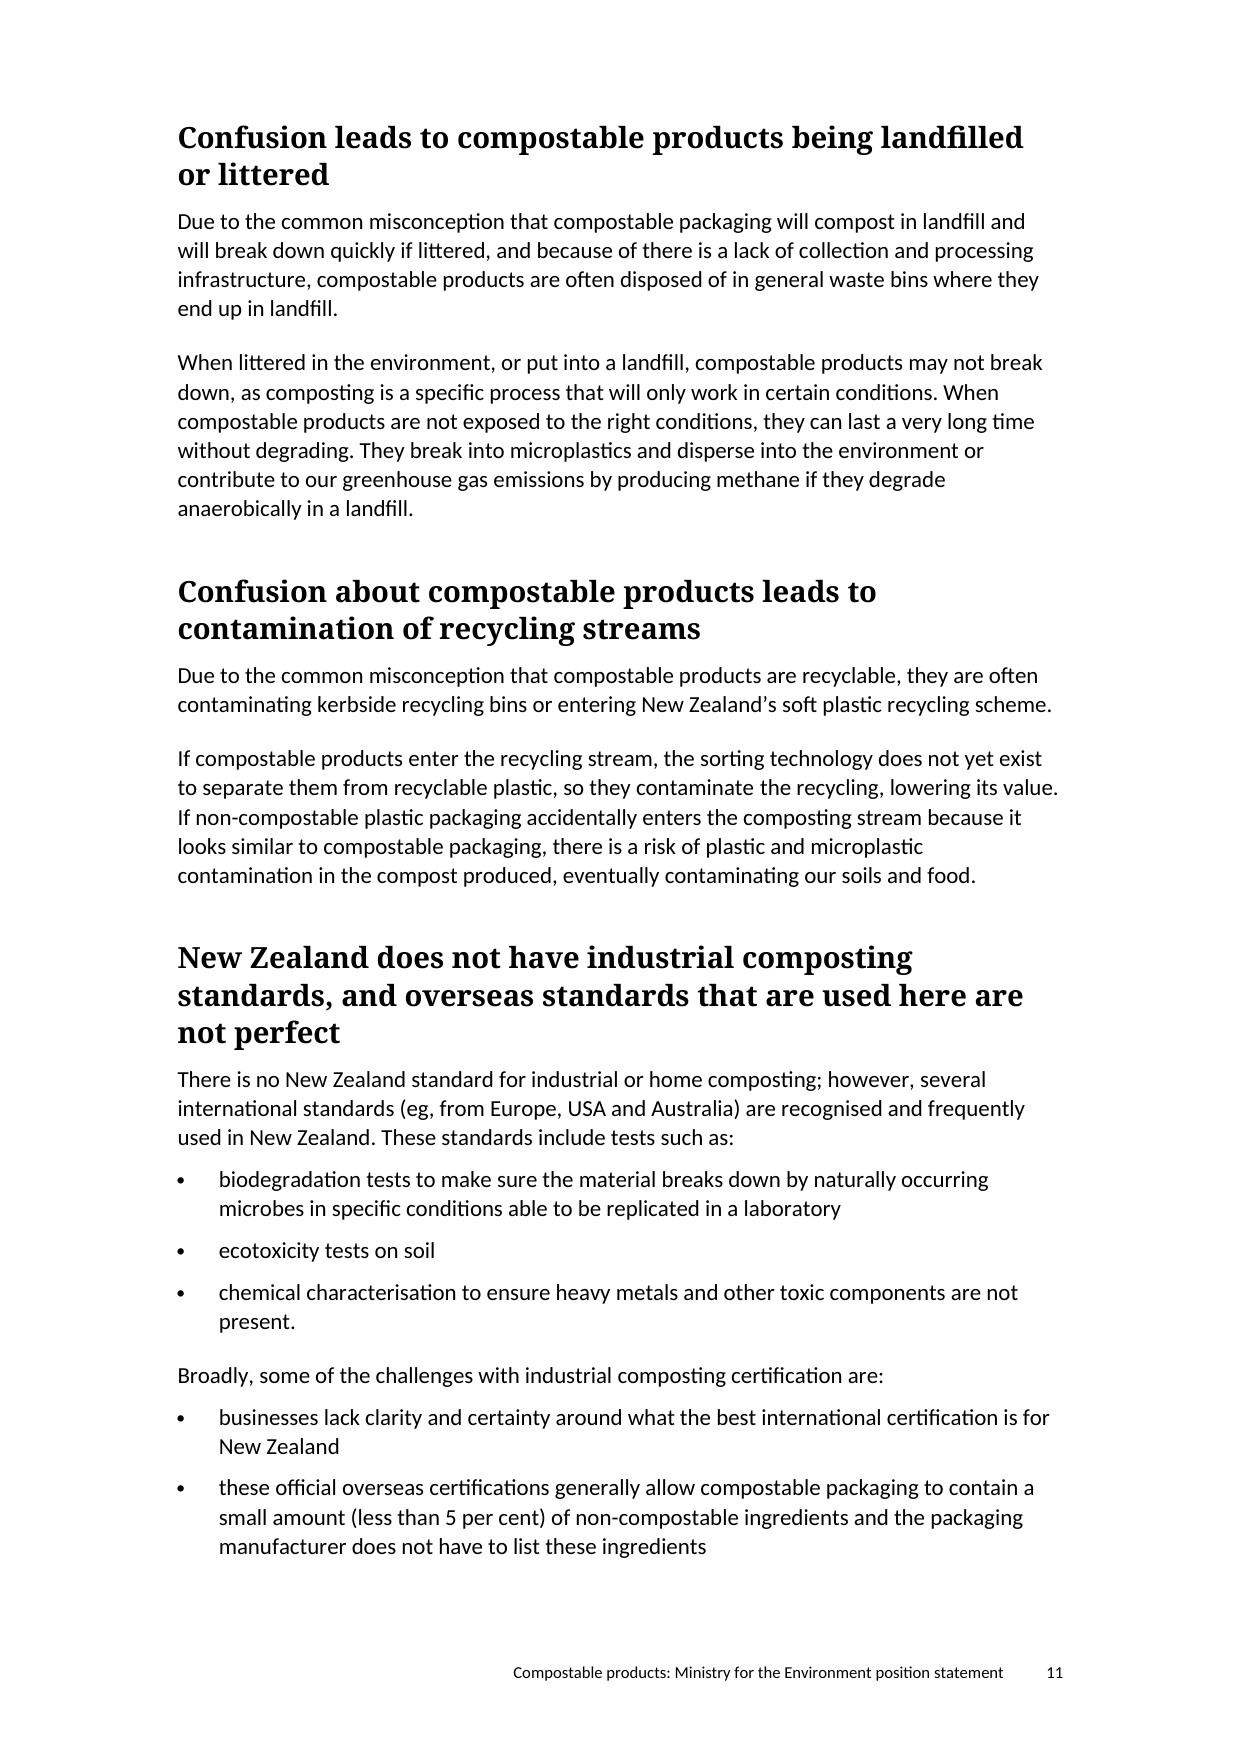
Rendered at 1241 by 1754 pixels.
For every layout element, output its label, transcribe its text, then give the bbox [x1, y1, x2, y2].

text these official overseas certifications generally allow compostable packaging to contain a small amount (less than 5 per cent) of non-compostable ingredients and the packaging manufacturer does not have to list these ingredients [177, 1472, 1063, 1560]
text businesses lack clarity and certainty around what the best international certification is for New Zealand [177, 1401, 1063, 1460]
text Due to the common misconception that compostable packaging will compost in landfill and will break down quickly if littered, and because of there is a lack of collection and processing infrastructure, compostable products are often disposed of in general waste bins where they end up in landfill. [177, 206, 1063, 322]
text ecotoxicity tests on soil [177, 1235, 1063, 1264]
text When littered in the environment, or put into a landfill, compostable products may not break down, as composting is a specific process that will only work in certain conditions. When compostable products are not exposed to the right conditions, they can last a very long time without degrading. They break into microplastics and disperse into the environment or contribute to our greenhouse gas emissions by producing methane if they degrade anaerobically in a landfill. [177, 347, 1063, 522]
text There is no New Zealand standard for industrial or home composting; however, several international standards (eg, from Europe, USA and Australia) are recognised and frequently used in New Zealand. These standards include tests such as: [177, 1064, 1063, 1151]
subtitle Confusion leads to compostable products being landfilled or littered [177, 118, 1063, 193]
text If compostable products enter the recycling stream, the sorting technology does not yet exist to separate them from recyclable plastic, so they contaminate the recycling, lowering its value. If non-compostable plastic packaging accidentally enters the composting stream because it looks similar to compostable packaging, there is a risk of plastic and microplastic contamination in the compost produced, eventually contaminating our soils and food. [177, 743, 1063, 889]
subtitle Confusion about compostable products leads to contamination of recycling streams [177, 572, 1063, 647]
text Due to the common misconception that compostable products are recyclable, they are often contaminating kerbside recycling bins or entering New Zealand’s soft plastic recycling scheme. [177, 660, 1063, 718]
text chemical characterisation to ensure heavy metals and other toxic components are not present. [177, 1276, 1063, 1335]
subtitle New Zealand does not have industrial composting standards, and overseas standards that are used here are not perfect [177, 939, 1063, 1051]
text biodegradation tests to make sure the material breaks down by naturally occurring microbes in specific conditions able to be replicated in a laboratory [177, 1164, 1063, 1222]
text Broadly, some of the challenges with industrial composting certification are: [177, 1360, 1063, 1389]
